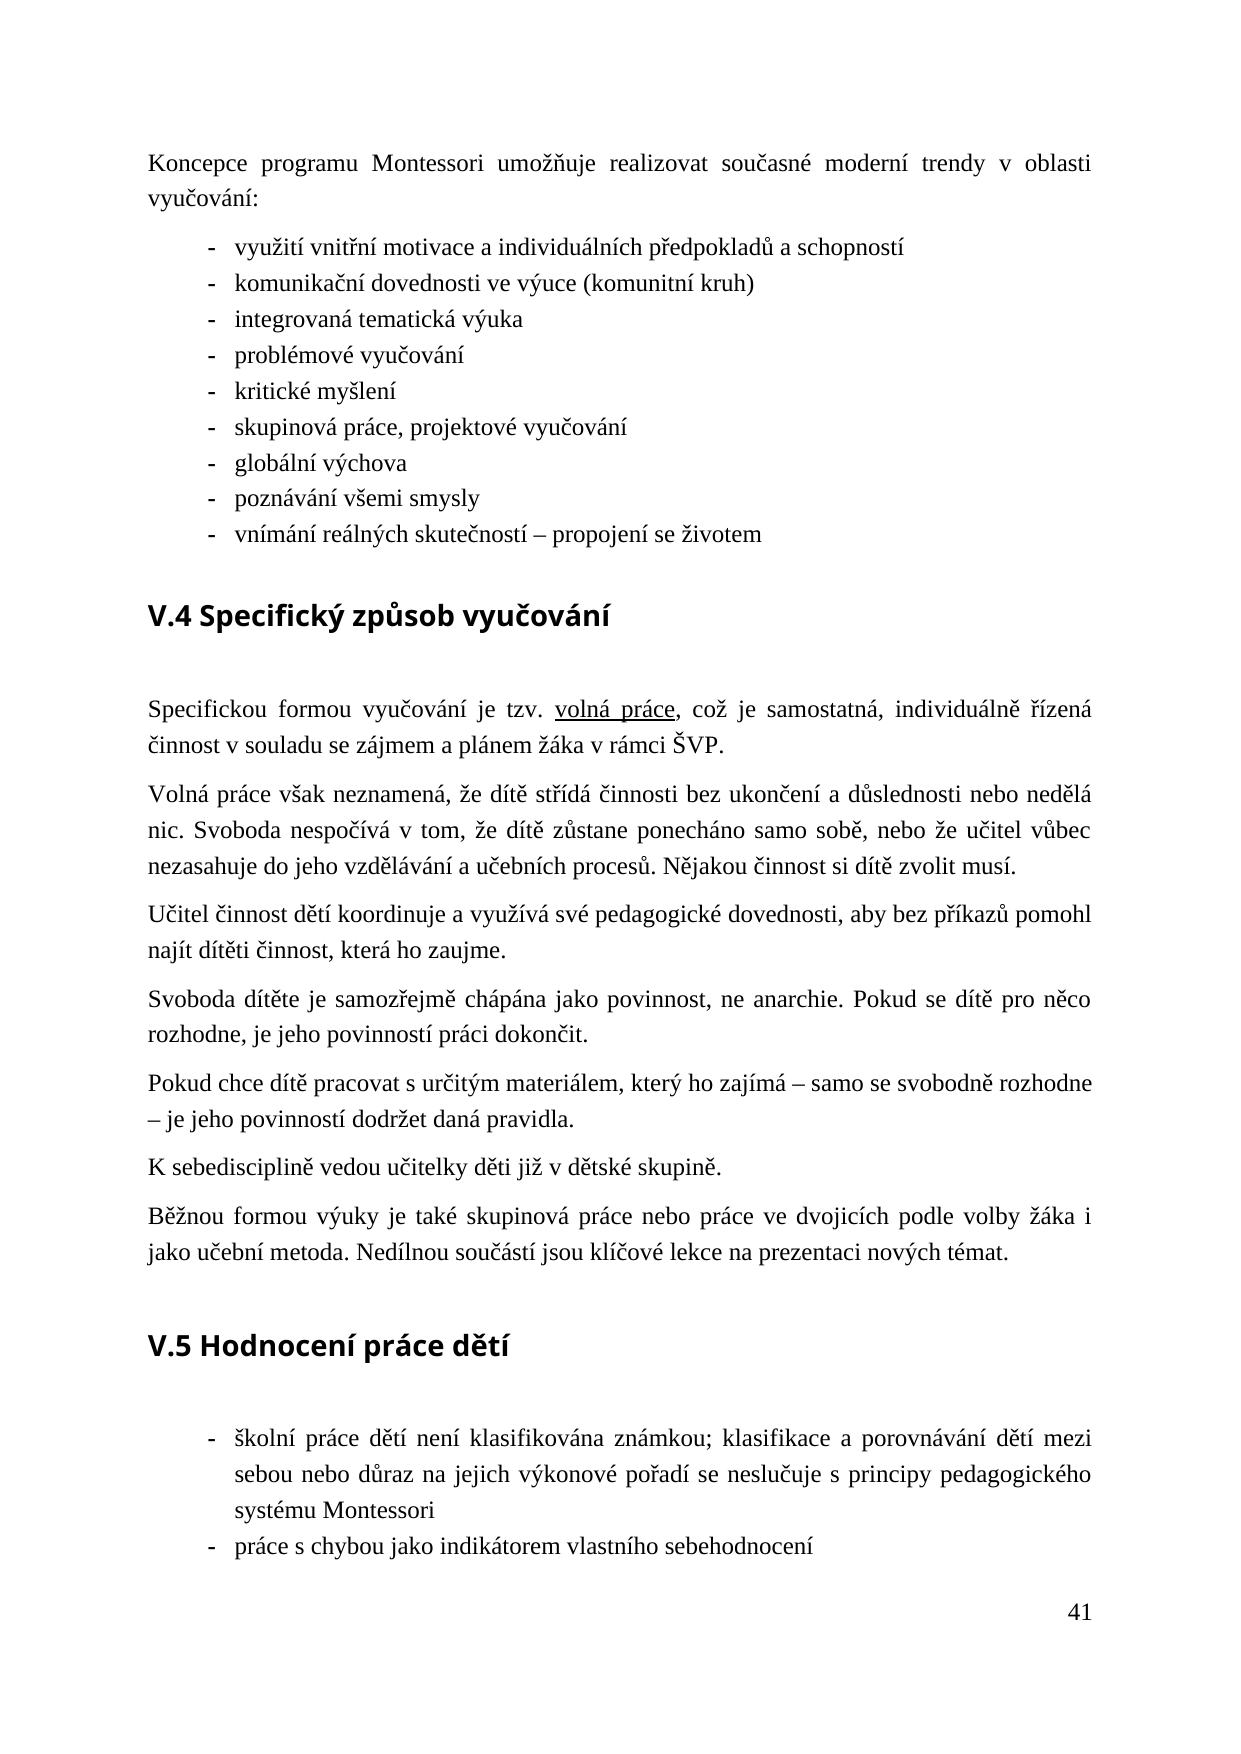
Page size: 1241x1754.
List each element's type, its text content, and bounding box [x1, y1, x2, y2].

text Běžnou formou výuky je také skupinová práce nebo práce ve dvojicích podle volby žáka i jako učební metoda. Nedílnou součástí jsou klíčové lekce na prezentaci nových témat. [148, 1201, 1093, 1266]
text Volná práce však neznamená, že dítě střídá činnosti bez ukončení a důslednosti nebo nedělá nic. Svoboda nespočívá v tom, že dítě zůstane ponecháno samo sobě, nebo že učitel vůbec nezasahuje do jeho vzdělávání a učebních procesů. Nějakou činnost si dítě zvolit musí. [148, 779, 1093, 879]
list využití vnitřní motivace a individuálních předpokladů a schopností [207, 232, 1093, 261]
text K sebedisciplině vedou učitelky děti již v dětské skupině. [148, 1152, 1093, 1181]
subtitle V.5 Hodnocení práce dětí [148, 1325, 1093, 1365]
text Koncepce programu Montessori umožňuje realizovat současné moderní trendy v oblasti vyučování: [148, 148, 1093, 212]
text Pokud chce dítě pracovat s určitým materiálem, který ho zajímá – samo se svobodně rozhodne – je jeho povinností dodržet daná pravidla. [148, 1068, 1093, 1133]
list skupinová práce, projektové vyučování [207, 412, 1093, 440]
list školní práce dětí není klasifikována známkou; klasifikace a porovnávání dětí mezi sebou nebo důraz na jejich výkonové pořadí se neslučuje s principy pedagogického systému Montessori [207, 1423, 1093, 1524]
list poznávání všemi smysly [207, 483, 1093, 512]
list integrovaná tematická výuka [207, 304, 1093, 333]
list kritické myšlení [207, 376, 1093, 404]
subtitle V.4 Specifický způsob vyučování [148, 596, 1093, 635]
text Specifickou formou vyučování je tzv. volná práce, což je samostatná, individuálně řízená činnost v souladu se zájmem a plánem žáka v rámci ŠVP. [148, 694, 1093, 759]
text Učitel činnost dětí koordinuje a využívá své pedagogické dovednosti, aby bez příkazů pomohl najít dítěti činnost, která ho zaujme. [148, 899, 1093, 964]
list komunikační dovednosti ve výuce (komunitní kruh) [207, 268, 1093, 297]
text Svoboda dítěte je samozřejmě chápána jako povinnost, ne anarchie. Pokud se dítě pro něco rozhodne, je jeho povinností práci dokončit. [148, 984, 1093, 1048]
list problémové vyučování [207, 340, 1093, 368]
list globální výchova [207, 448, 1093, 476]
list vnímání reálných skutečností – propojení se životem [207, 519, 1093, 548]
list práce s chybou jako indikátorem vlastního sebehodnocení [207, 1531, 1093, 1560]
